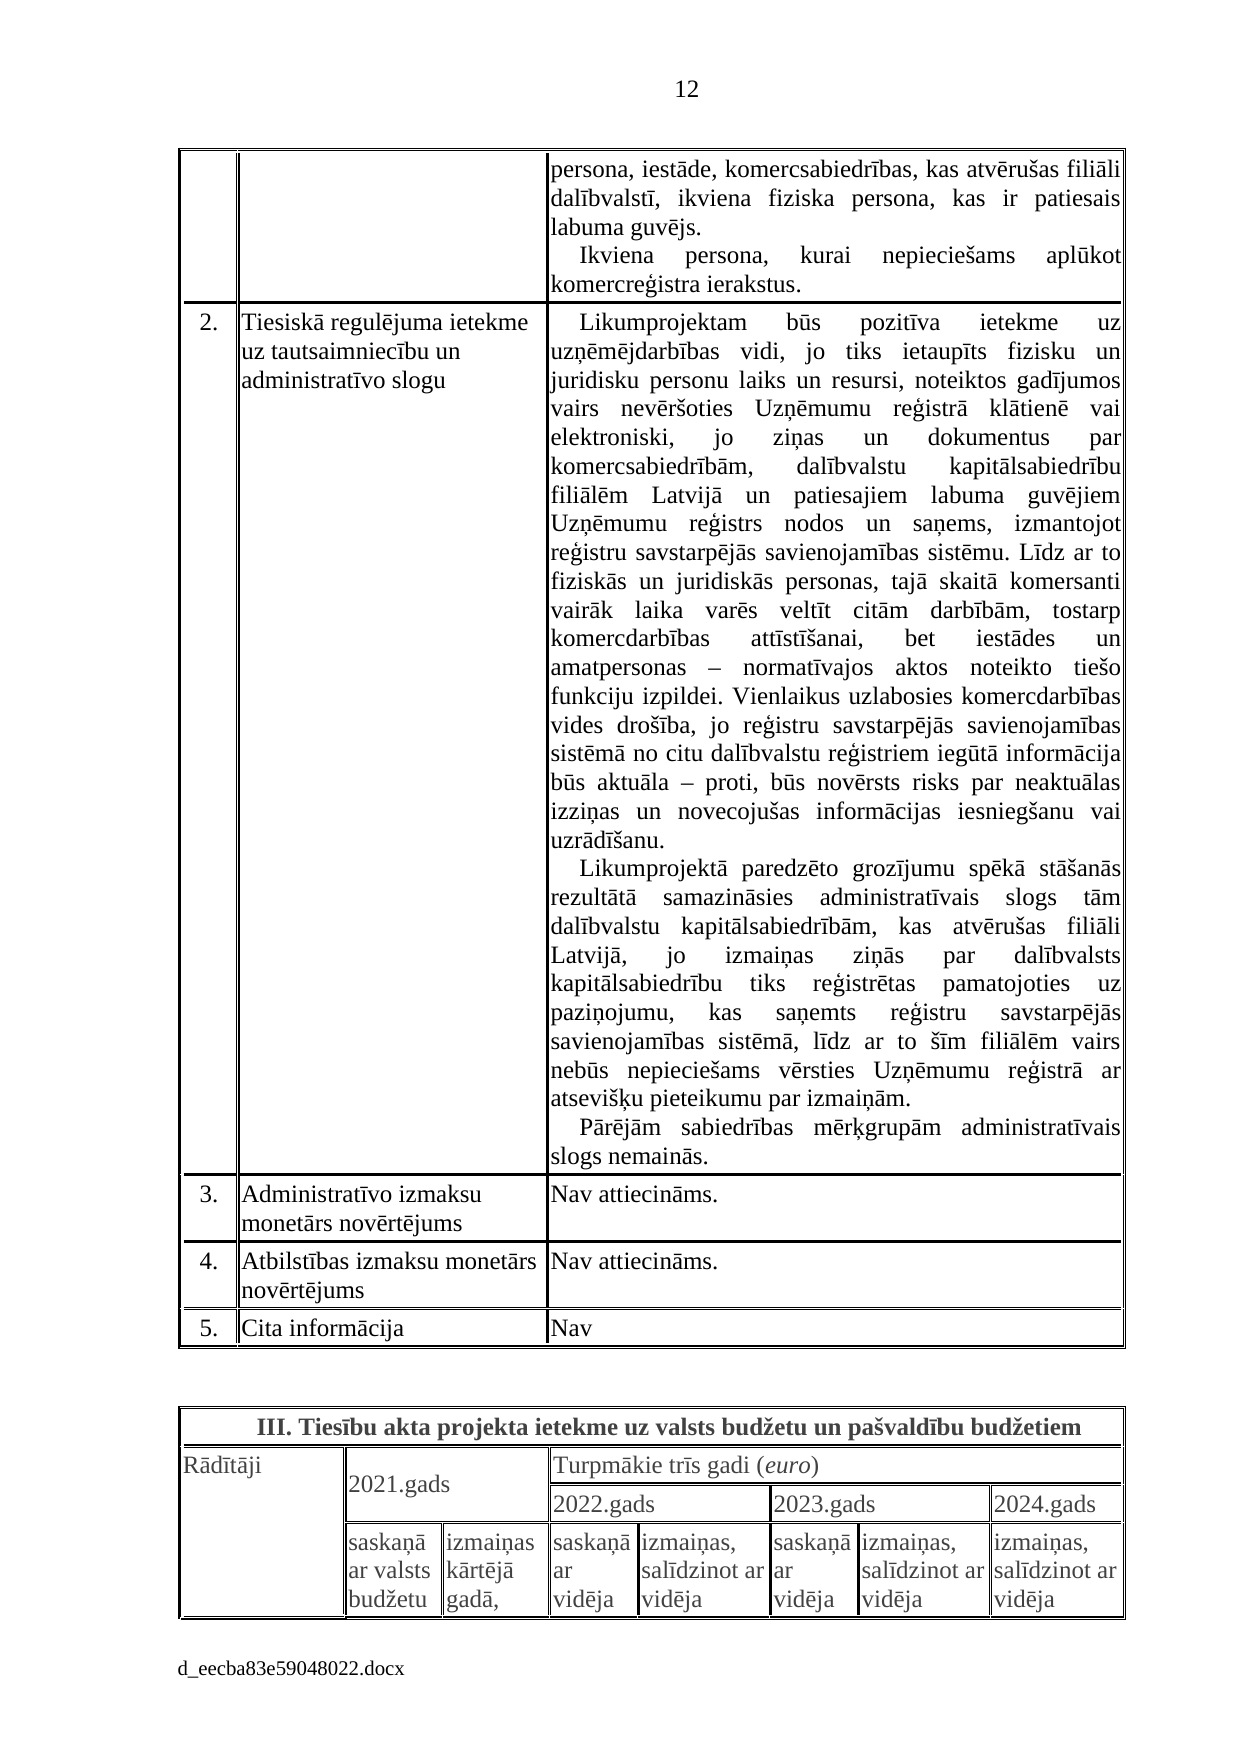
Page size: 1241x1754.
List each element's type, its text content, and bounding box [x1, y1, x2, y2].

table_cell 2021.gads [347, 1448, 548, 1521]
table_cell 2024.gads [992, 1482, 1123, 1521]
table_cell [550, 1524, 638, 1616]
table_cell Likumprojektam būs pozitīva ietekme uz uzņēmējdarbības vidi, jo tiks ietaupīts fizisku un juridisku personu laiks un resursi, noteiktos gadījumos vairs nevēršoties Uzņēmumu reģistrā klātienē vai elektroniski, jo ziņas un dokumentus par komercsabiedrībām, dalībvalstu kapitālsabiedrību filiālēm Latvijā un patiesajiem labuma guvējiem Uzņēmumu reģistrs nodos un saņems, izmantojot reģistru savstarpējās savienojamības sistēmu. Līdz ar to fiziskās un juridiskās personas, tajā skaitā komersanti vairāk laika varēs veltīt citām darbībām, tostarp komercdarbības attīstīšanai, bet iestādes un amatpersonas – normatīvajos aktos noteikto tiešo funkciju izpildei. Vienlaikus uzlabosies komercdarbības vides drošība, jo reģistru savstarpējās savienojamības sistēmā no citu dalībvalstu reģistriem iegūtā informācija būs aktuāla – proti, būs novērsts risks par neaktuālas izziņas un novecojušas informācijas iesniegšanu vai uzrādīšanu. Likumprojektā paredzēto grozījumu spēkā stāšanās rezultātā samazināsies administratīvais slogs tām dalībvalstu kapitālsabiedrībām, kas atvērušas filiāli Latvijā, jo izmaiņas ziņās par dalībvalsts kapitālsabiedrību tiks reģistrētas pamatojoties uz paziņojumu, kas saņemts reģistru savstarpējās savienojamības sistēmā, līdz ar to šīm filiālēm vairs nebūs nepieciešams vērsties Uzņēmumu reģistrā ar atsevišķu pieteikumu par izmaiņām. Pārējām sabiedrības mērķgrupām administratīvais slogs nemainās. [549, 301, 1123, 1173]
table_cell Atbilstības izmaksu monetārs novērtējums [240, 1243, 546, 1307]
table_cell Nav attiecināms. [549, 1173, 1124, 1240]
table_cell 2022.gads [551, 1486, 769, 1521]
table_cell 2023.gads [772, 1486, 989, 1521]
table_cell 3. [180, 1173, 236, 1240]
table_cell 2. [181, 301, 236, 1173]
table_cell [547, 151, 1123, 301]
table_cell 1. [180, 149, 238, 301]
table_header III. Tiesību akta projekta ietekme uz valsts budžetu un pašvaldību budžetiem [181, 1409, 1123, 1444]
table_cell Rādītāji [181, 1444, 345, 1616]
table_cell Cita informācija [238, 1310, 547, 1345]
table_cell 4. [181, 1240, 236, 1307]
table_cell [443, 1524, 550, 1616]
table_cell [238, 151, 547, 301]
table_cell Nav attiecināms. [549, 1240, 1123, 1307]
table_cell Nav [547, 1307, 1124, 1345]
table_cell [991, 1521, 1124, 1616]
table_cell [858, 1524, 991, 1616]
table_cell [638, 1524, 770, 1616]
table_cell Tiesiskā regulējuma ietekme uz tautsaimniecību un administratīvo slogu [240, 304, 546, 1173]
table_cell Administratīvo izmaksu monetārs novērtējums [240, 1176, 546, 1240]
table_cell Turpmākie trīs gadi (euro) [551, 1444, 1123, 1482]
table_cell 5. [180, 1307, 238, 1345]
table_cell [345, 1524, 443, 1616]
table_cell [770, 1524, 858, 1616]
